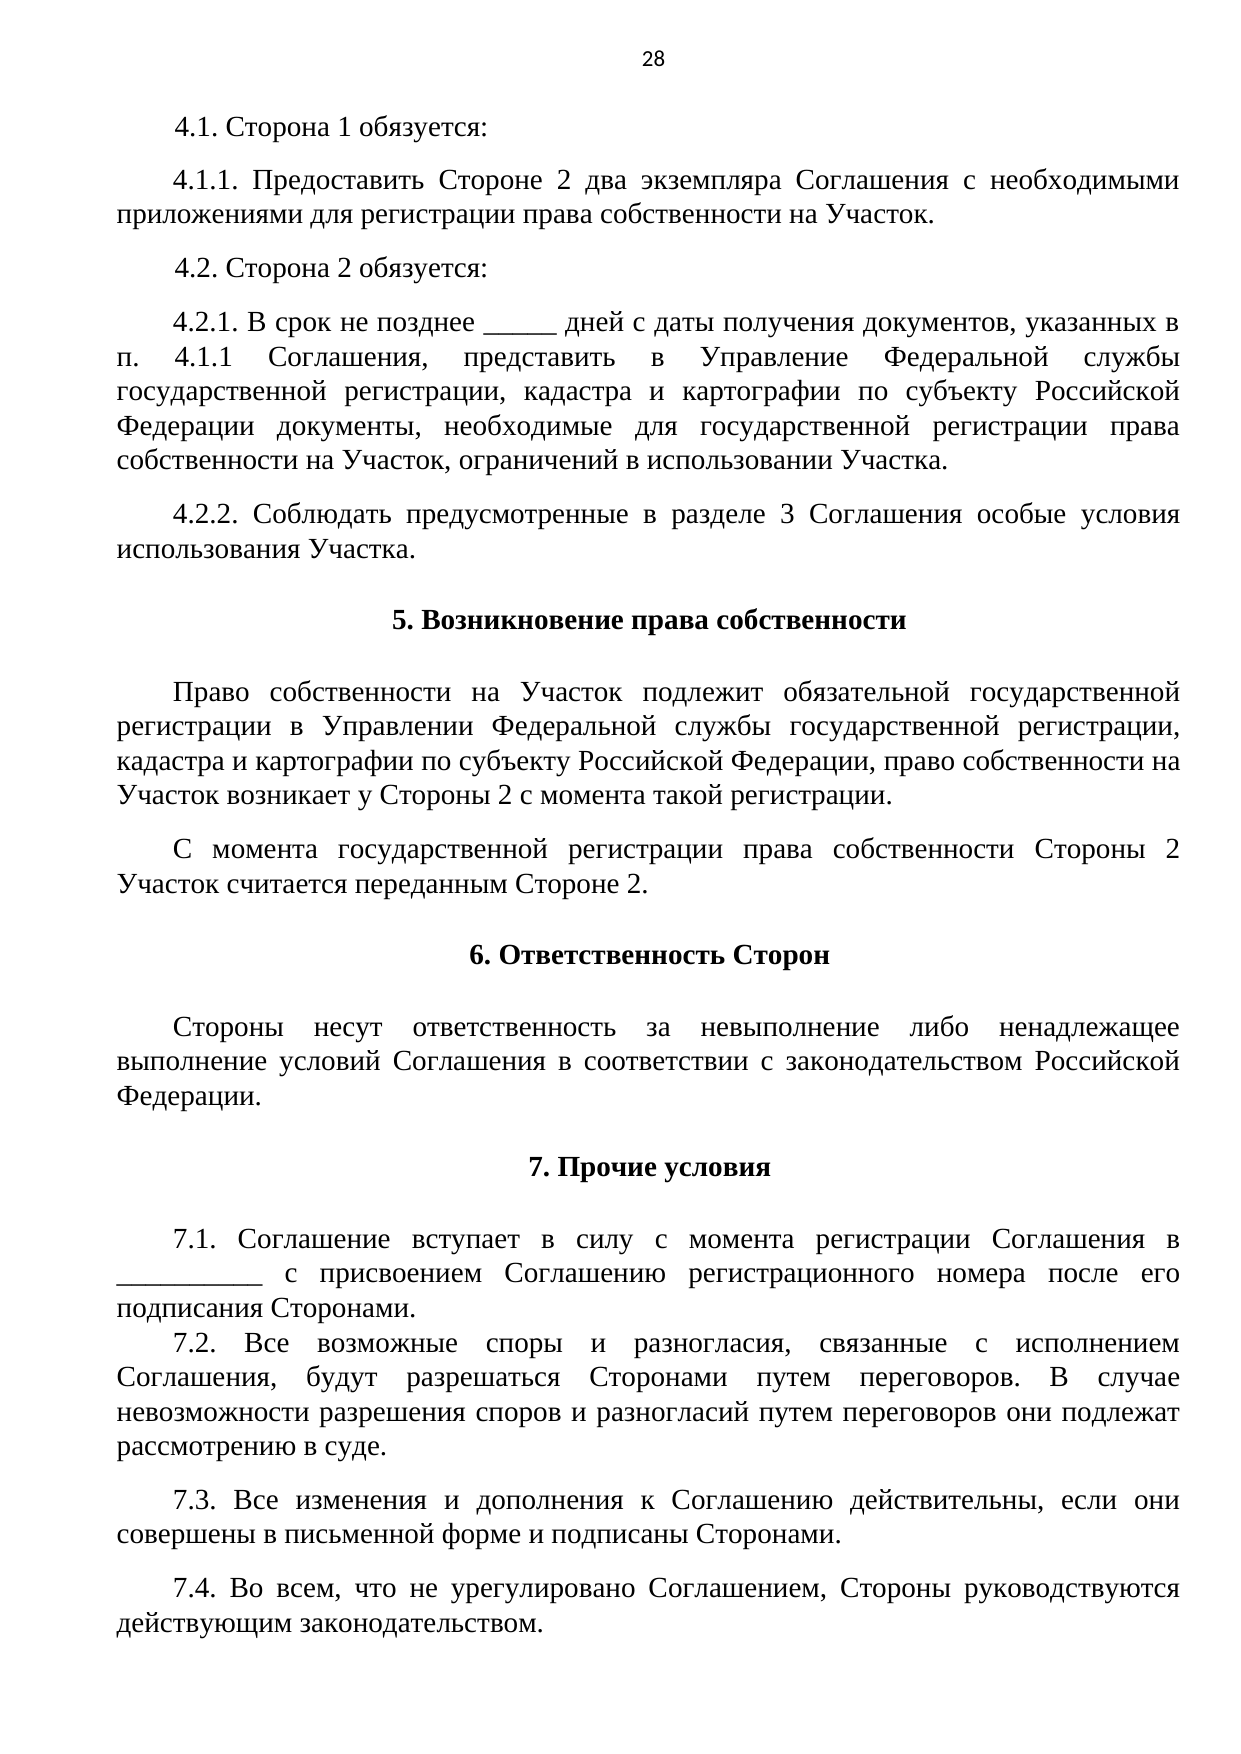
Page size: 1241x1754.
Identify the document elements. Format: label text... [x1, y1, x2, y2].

text Стороны несут ответственность за невыполнение либо ненадлежащее выполнение условий Соглашения в соответствии с законодательством Российской Федерации. [116, 1009, 1181, 1111]
text 7.1. Соглашение вступает в силу с момента регистрации Соглашения в __________ с присвоением Соглашению регистрационного номера после его подписания Сторонами. [116, 1221, 1181, 1323]
text С момента государственной регистрации права собственности Стороны 2 Участок считается переданным Стороне 2. [116, 831, 1181, 899]
text 7.3. Все изменения и дополнения к Соглашению действительны, если они совершены в письменной форме и подписаны Сторонами. [116, 1482, 1181, 1550]
text 7.2. Все возможные споры и разногласия, связанные с исполнением Соглашения, будут разрешаться Сторонами путем переговоров. В случае невозможности разрешения споров и разногласий путем переговоров они подлежат рассмотрению в суде. [116, 1325, 1181, 1462]
text Право собственности на Участок подлежит обязательной государственной регистрации в Управлении Федеральной службы государственной регистрации, кадастра и картографии по субъекту Российской Федерации, право собственности на Участок возникает у Стороны 2 с момента такой регистрации. [116, 674, 1181, 811]
text 4.1. Сторона 1 обязуется: [174, 109, 1181, 142]
text 4.2.2. Соблюдать предусмотренные в разделе 3 Соглашения особые условия использования Участка. [116, 496, 1181, 564]
text 4.2.1. В срок не позднее _____ дней с даты получения документов, указанных в п. 4.1.1 Соглашения, представить в Управление Федеральной службы государственной регистрации, кадастра и картографии по субъекту Российской Федерации документы, необходимые для государственной регистрации права собственности на Участок, ограничений в использовании Участка. [116, 304, 1181, 476]
subtitle 7. Прочие условия [125, 1149, 1174, 1182]
subtitle 5. Возникновение права собственности [125, 602, 1173, 636]
subtitle 6. Ответственность Сторон [125, 937, 1174, 970]
text 7.4. Во всем, что не урегулировано Соглашением, Стороны руководствуются действующим законодательством. [116, 1570, 1181, 1638]
text 4.1.1. Предоставить Стороне 2 два экземпляра Соглашения с необходимыми приложениями для регистрации права собственности на Участок. [116, 162, 1181, 230]
text 4.2. Сторона 2 обязуется: [174, 251, 1181, 284]
